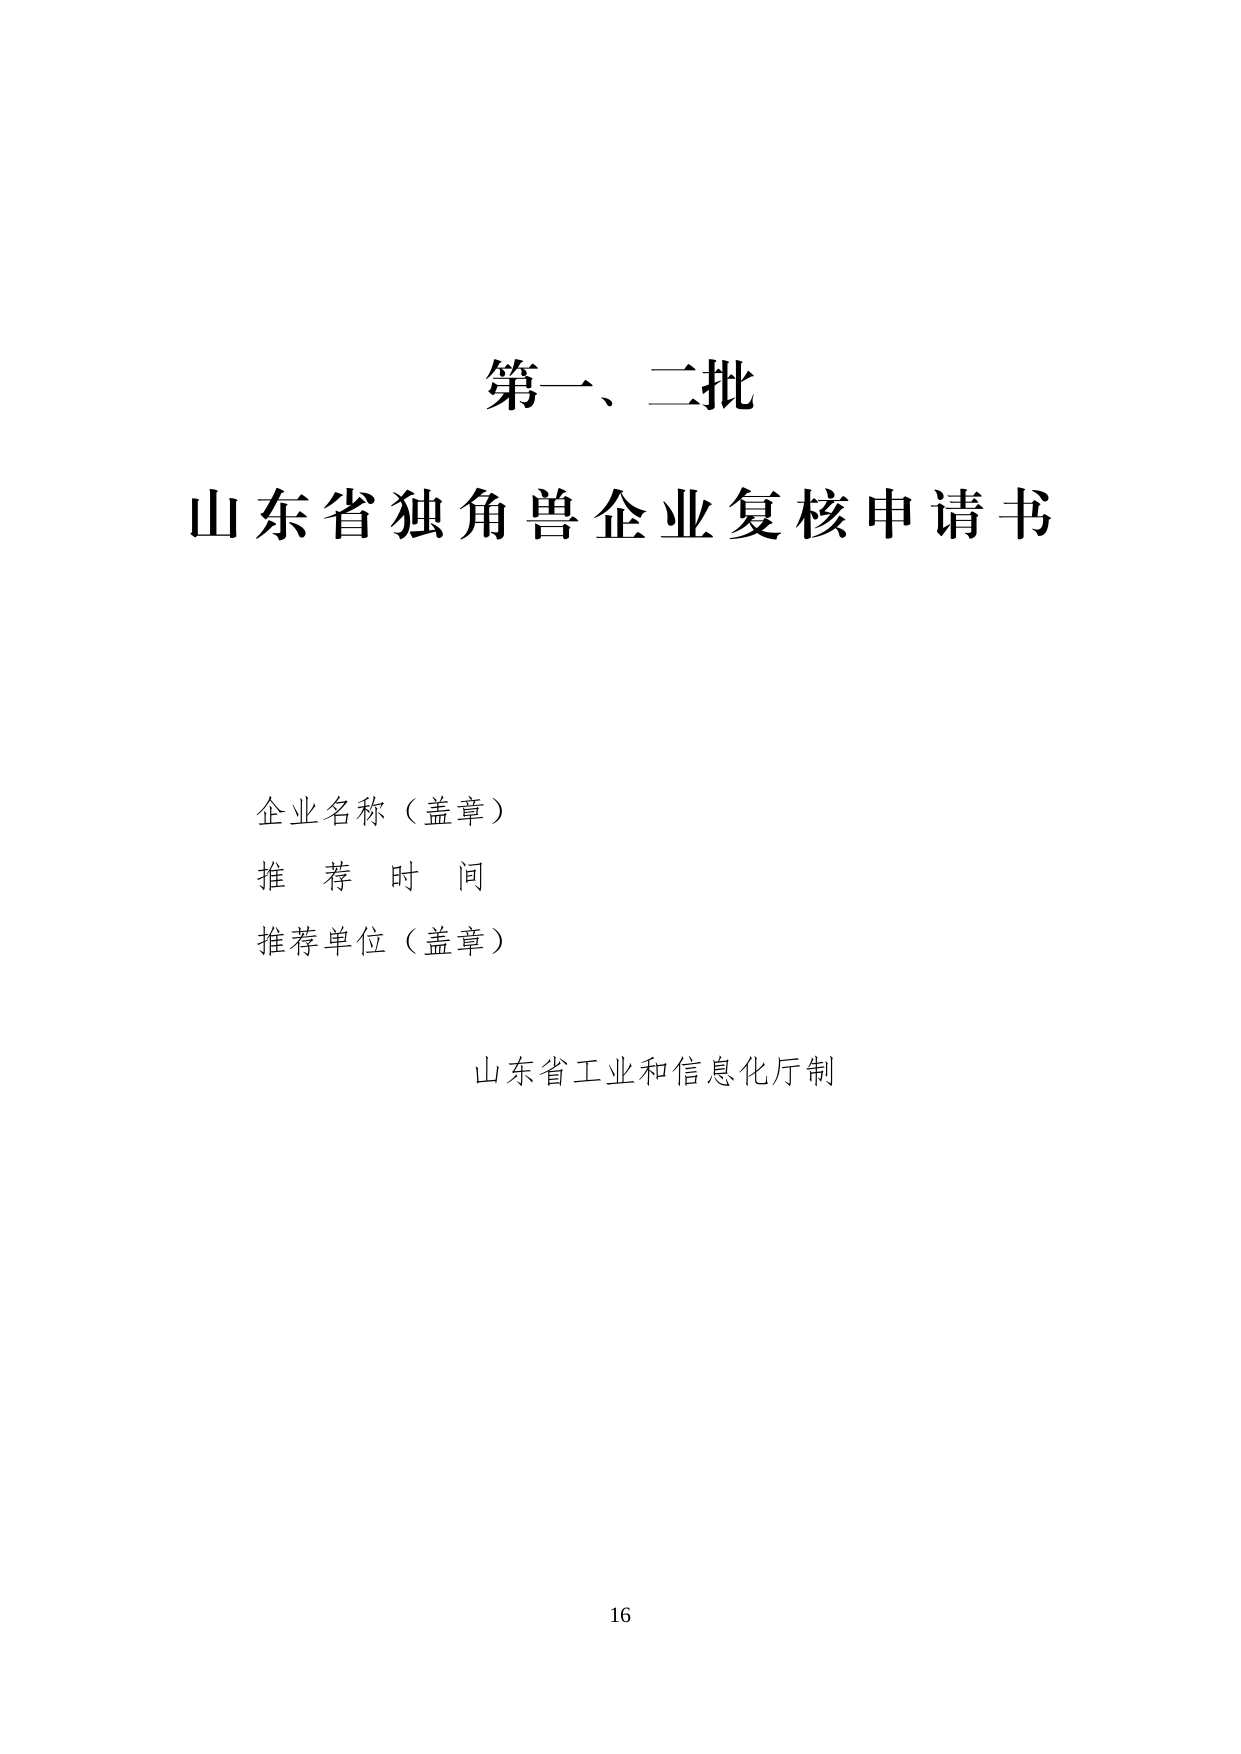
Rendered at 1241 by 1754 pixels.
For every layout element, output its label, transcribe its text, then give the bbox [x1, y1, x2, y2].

text 山东省工业和信息化厅制 [187, 1037, 1053, 1102]
text 企业名称（盖章） [187, 777, 1053, 842]
text 推 荐 时 间 [187, 842, 1053, 907]
text 推荐单位（盖章） [187, 907, 1053, 972]
text 第一、二批 [187, 356, 1053, 420]
text 山东省独角兽企业复核申请书 [187, 485, 1053, 549]
